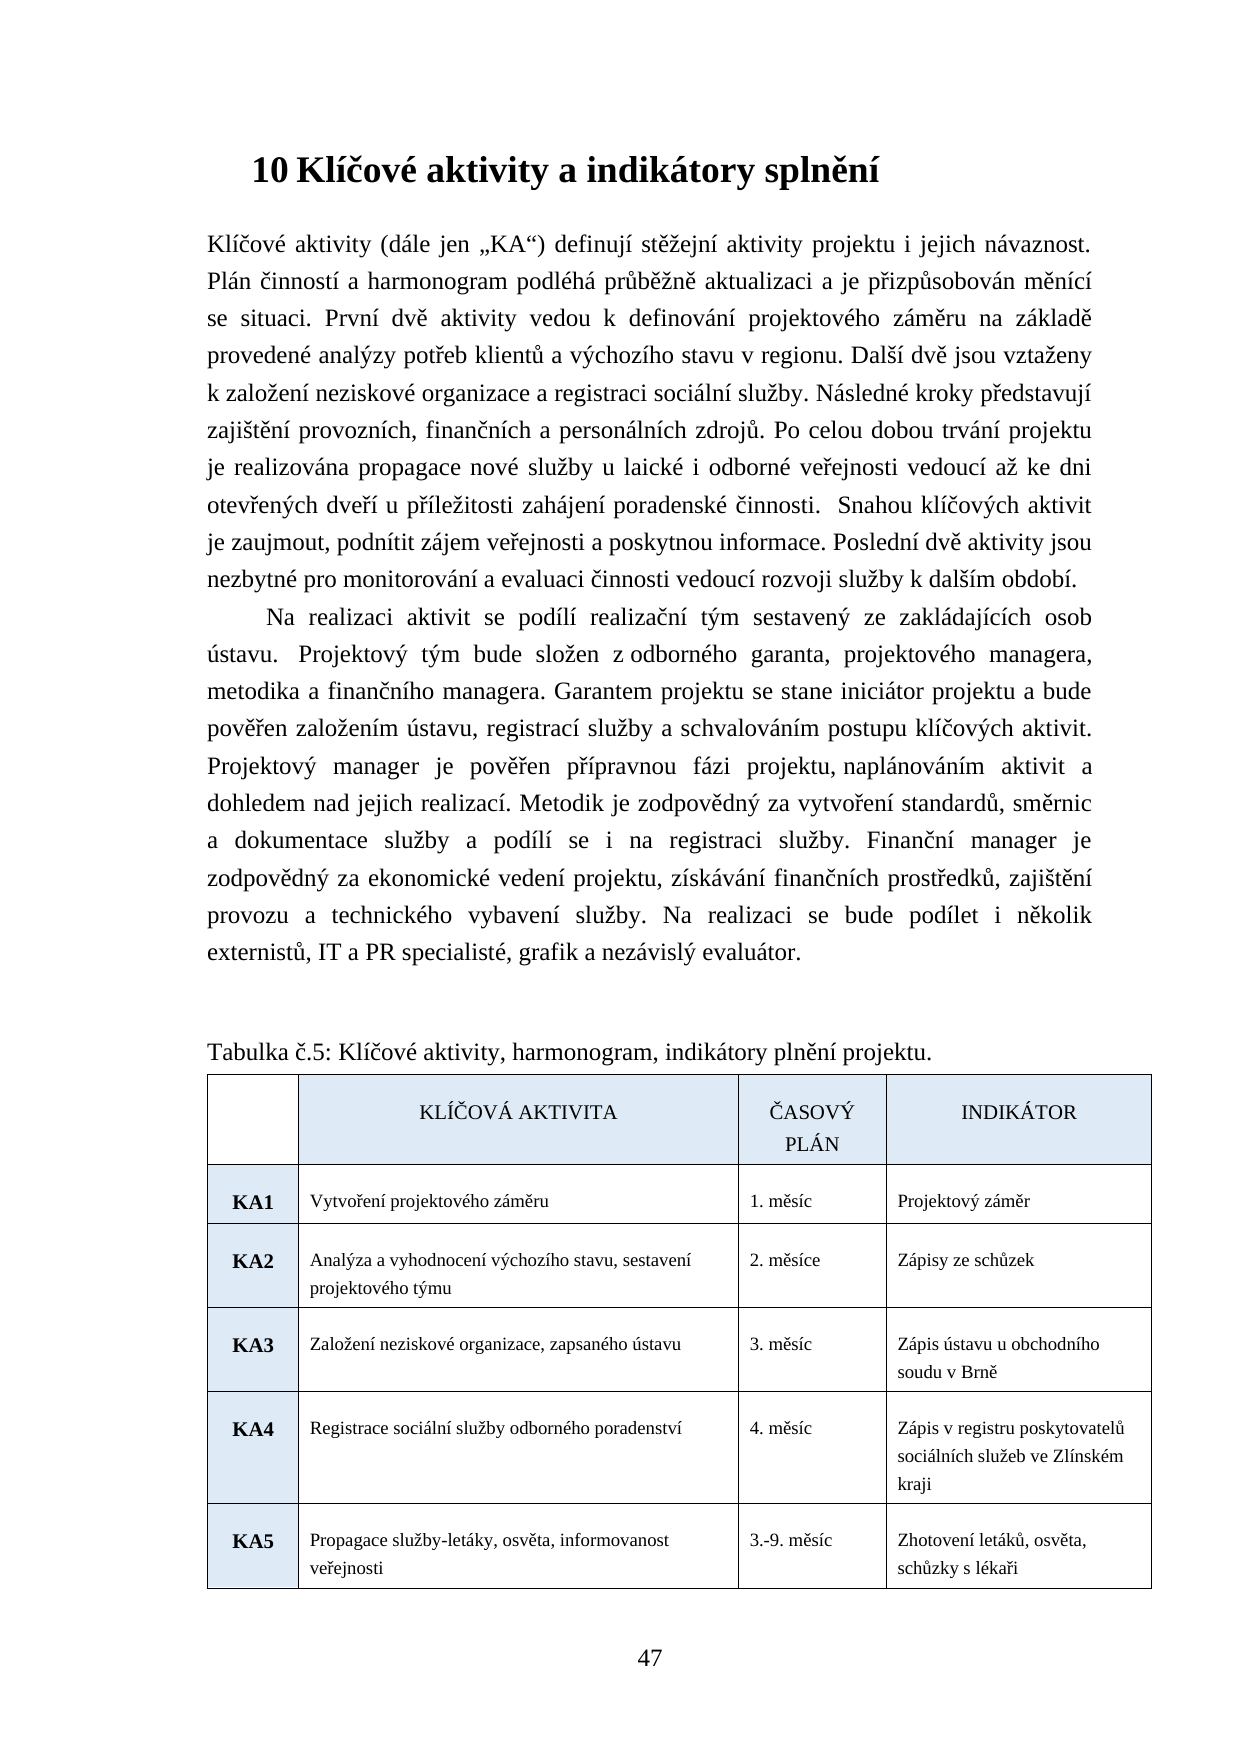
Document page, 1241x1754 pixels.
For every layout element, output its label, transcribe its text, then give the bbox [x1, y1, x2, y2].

table_cell 1. měsíc [739, 1165, 886, 1223]
table_cell Registrace sociální služby odborného poradenství [299, 1392, 738, 1503]
table_cell KA3 [208, 1308, 298, 1391]
table_cell Zápis v registru poskytovatelů sociálních služeb ve Zlínském kraji [887, 1392, 1151, 1503]
text Na realizaci aktivit se podílí realizační tým sestavený ze zakládajících osob ústavu. Projektový tým bude složen z odborného garanta, projektového managera, metodika a finančního managera. Garantem projektu se stane iniciátor projektu a bude pověřen založením ústavu, registrací služby a schvalováním postupu klíčových aktivit. Projektový manager je pověřen přípravnou fázi projektu, naplánováním aktivit a dohledem nad jejich realizací. Metodik je zodpovědný za vytvoření standardů, směrnic a dokumentace služby a podílí se i na registraci služby. Finanční manager je zodpovědný za ekonomické vedení projektu, získávání finančních prostředků, zajištění provozu a technického vybavení služby. Na realizaci se bude podílet i několik externistů, IT a PR specialisté, grafik a nezávislý evaluátor. [207, 602, 1092, 966]
table_cell KA1 [208, 1165, 298, 1223]
table_cell Vytvoření projektového záměru [299, 1165, 738, 1223]
table_header [208, 1075, 298, 1164]
table_cell 3.-9. měsíc [739, 1504, 886, 1587]
table_cell KA4 [208, 1392, 298, 1503]
table_cell 4. měsíc [739, 1392, 886, 1503]
table_cell Založení neziskové organizace, zapsaného ústavu [299, 1308, 738, 1391]
table_cell KA2 [208, 1224, 298, 1307]
table_cell Zápis ústavu u obchodního soudu v Brně [887, 1308, 1151, 1391]
table_header ČASOVÝ PLÁN [739, 1075, 886, 1164]
table_cell KA5 [208, 1504, 298, 1587]
table_cell 2. měsíce [739, 1224, 886, 1307]
table_header KLÍČOVÁ AKTIVITA [299, 1075, 738, 1164]
text Klíčové aktivity (dále jen „KA“) definují stěžejní aktivity projektu i jejich návaznost. Plán činností a harmonogram podléhá průběžně aktualizaci a je přizpůsobován měnící se situaci. První dvě aktivity vedou k definování projektového záměru na základě provedené analýzy potřeb klientů a výchozího stavu v regionu. Další dvě jsou vztaženy k založení neziskové organizace a registraci sociální služby. Následné kroky představují zajištění provozních, finančních a personálních zdrojů. Po celou dobou trvání projektu je realizována propagace nové služby u laické i odborné veřejnosti vedoucí až ke dni otevřených dveří u příležitosti zahájení poradenské činnosti. Snahou klíčových aktivit je zaujmout, podnítit zájem veřejnosti a poskytnou informace. Poslední dvě aktivity jsou nezbytné pro monitorování a evaluaci činnosti vedoucí rozvoji služby k dalším období. [207, 229, 1092, 593]
subtitle Klíčové aktivity a indikátory splnění [251, 148, 1092, 191]
table_cell Projektový záměr [887, 1165, 1151, 1223]
table_header INDIKÁTOR [887, 1075, 1151, 1164]
text Tabulka č.5: Klíčové aktivity, harmonogram, indikátory plnění projektu. [207, 1037, 1092, 1066]
table_cell Propagace služby-letáky, osvěta, informovanost veřejnosti [299, 1504, 738, 1587]
table_cell Zápisy ze schůzek [887, 1224, 1151, 1307]
table_cell 3. měsíc [739, 1308, 886, 1391]
table_cell Analýza a vyhodnocení výchozího stavu, sestavení projektového týmu [299, 1224, 738, 1307]
table_cell Zhotovení letáků, osvěta, schůzky s lékaři [887, 1504, 1151, 1587]
